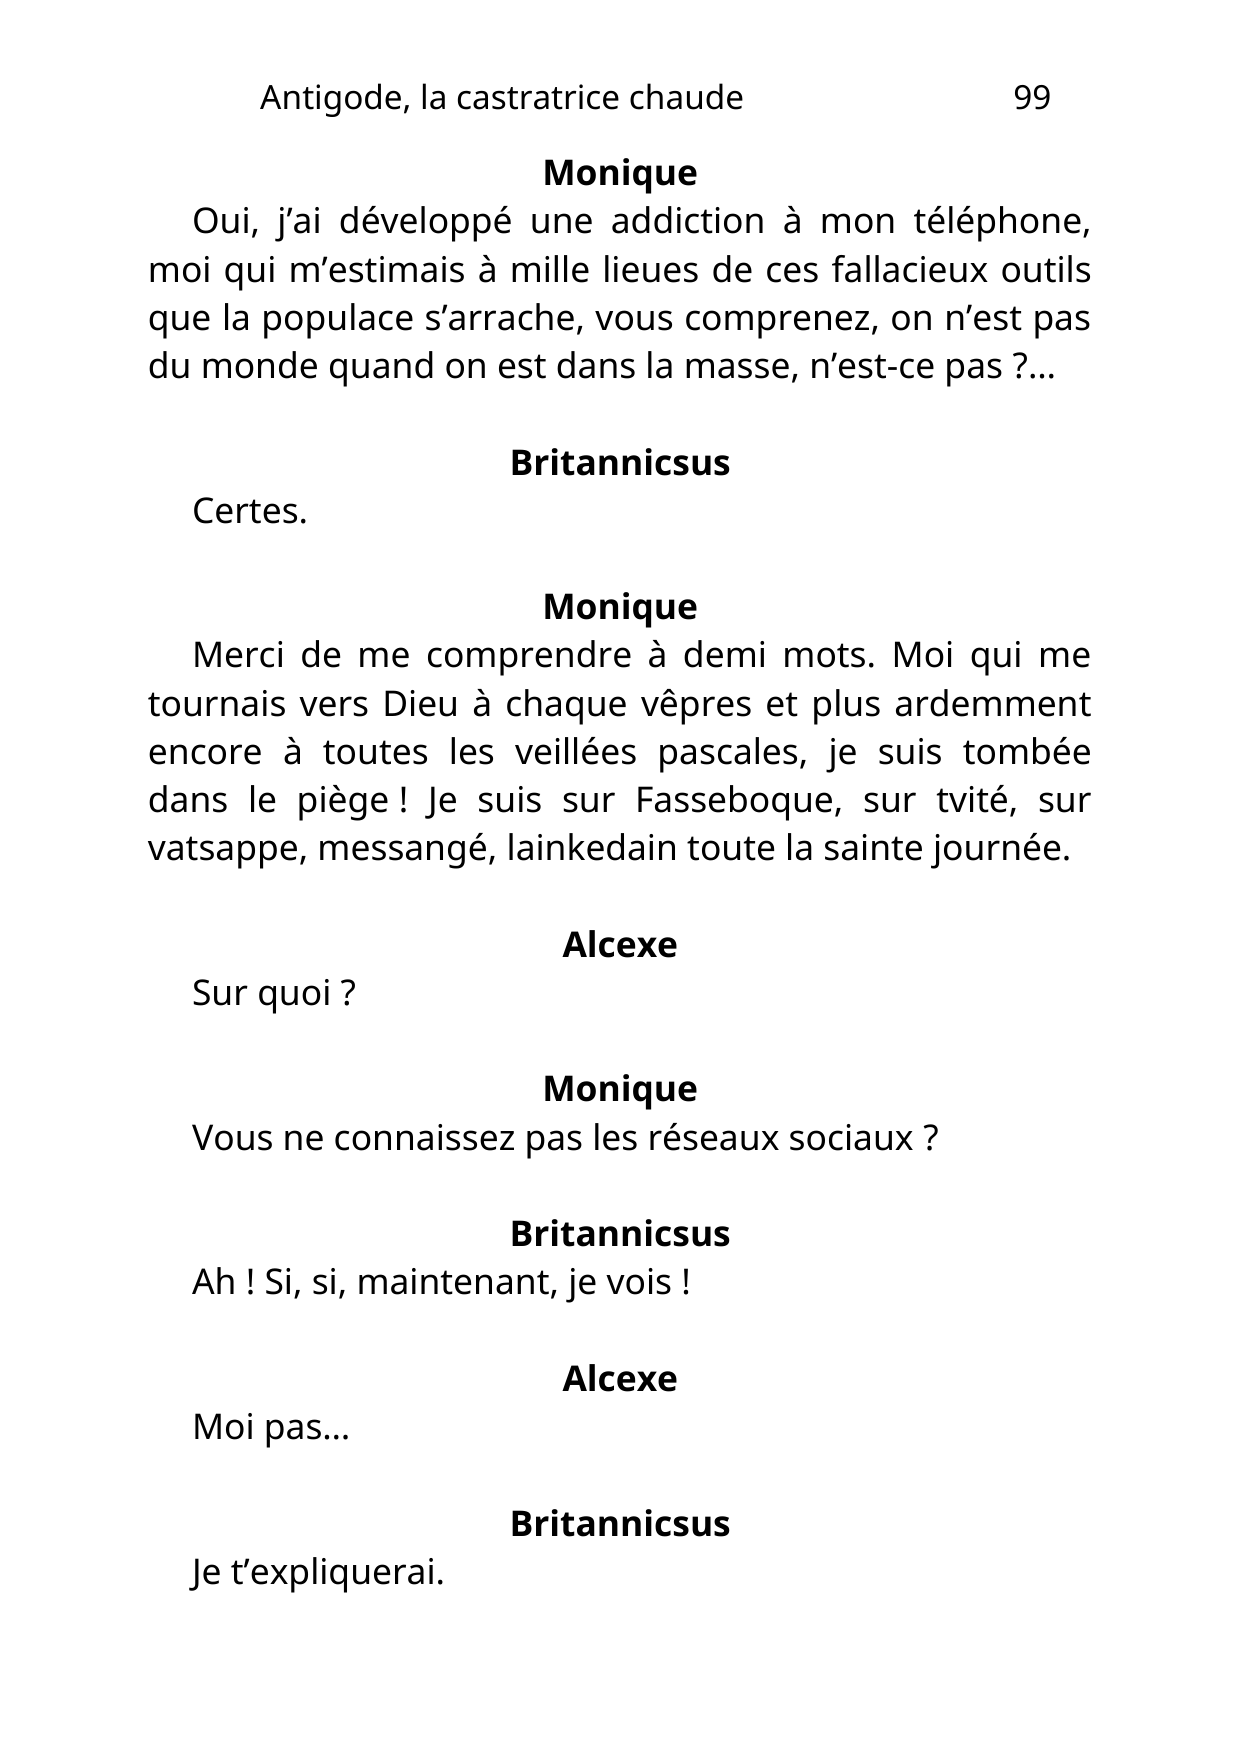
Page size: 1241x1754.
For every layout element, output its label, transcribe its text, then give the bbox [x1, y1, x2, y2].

text Monique [148, 582, 1093, 630]
text Vous ne connaissez pas les réseaux sociaux ? [148, 1112, 1093, 1160]
text Britannicsus [148, 1209, 1093, 1257]
text Britannicsus [148, 1498, 1093, 1546]
text Merci de me comprendre à demi mots. Moi qui me tournais vers Dieu à chaque vêpres et plus ardemment encore à toutes les veillées pascales, je suis tombée dans le piège ! Je suis sur Fasseboque, sur tvité, sur vatsappe, messangé, lainkedain toute la sainte journée. [148, 630, 1093, 871]
text Certes. [148, 485, 1093, 533]
text Ah ! Si, si, maintenant, je vois ! [148, 1257, 1093, 1305]
text Sur quoi ? [148, 967, 1093, 1016]
text Moi pas… [148, 1402, 1093, 1450]
text Monique [148, 1064, 1093, 1112]
text Britannicsus [148, 437, 1093, 485]
text Monique [148, 148, 1093, 196]
text Alcexe [148, 919, 1093, 967]
text Oui, j’ai développé une addiction à mon téléphone, moi qui m’estimais à mille lieues de ces fallacieux outils que la populace s’arrache, vous comprenez, on n’est pas du monde quand on est dans la masse, n’est-ce pas ?… [148, 196, 1093, 389]
text Je t’expliquerai. [148, 1546, 1093, 1594]
text Alcexe [148, 1353, 1093, 1402]
